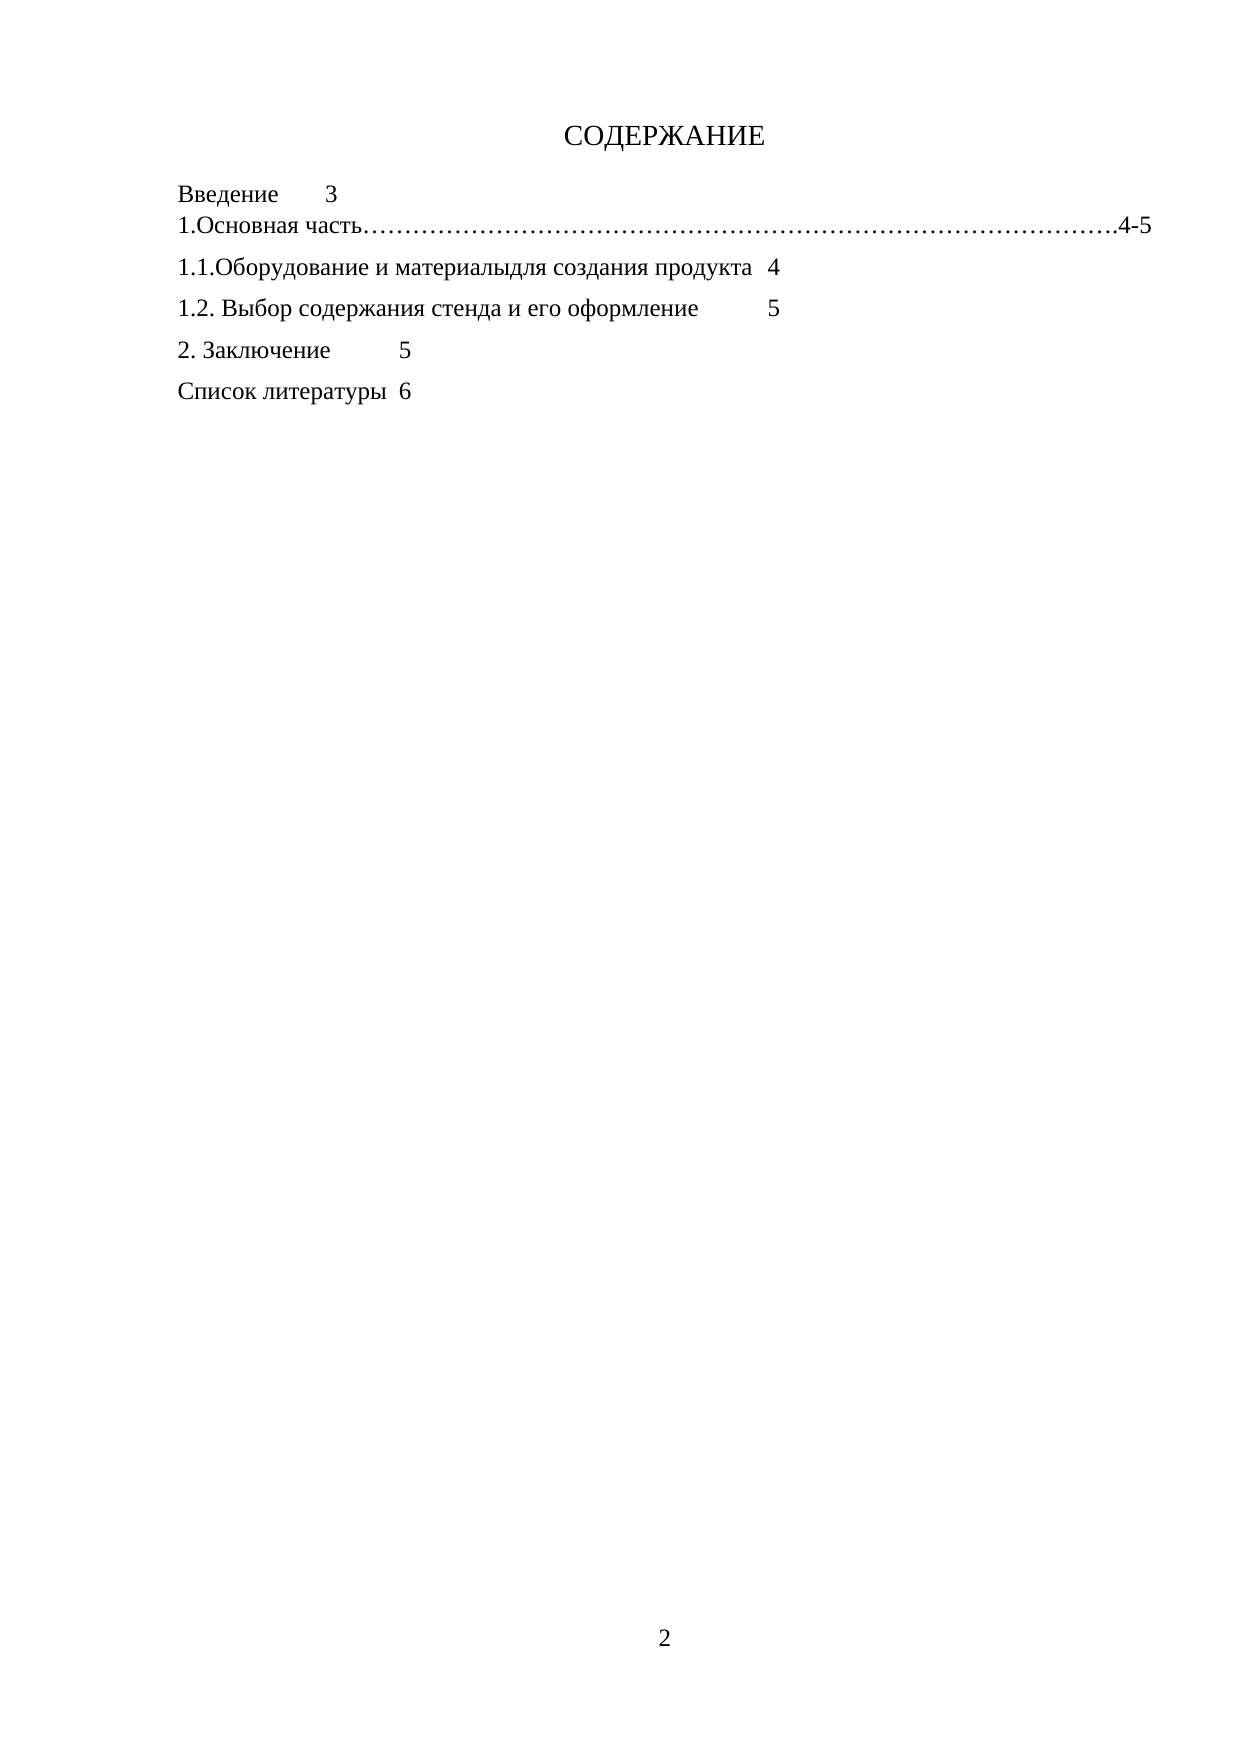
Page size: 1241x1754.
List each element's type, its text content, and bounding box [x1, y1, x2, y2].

text СОДЕРЖАНИЕ [177, 118, 1152, 152]
